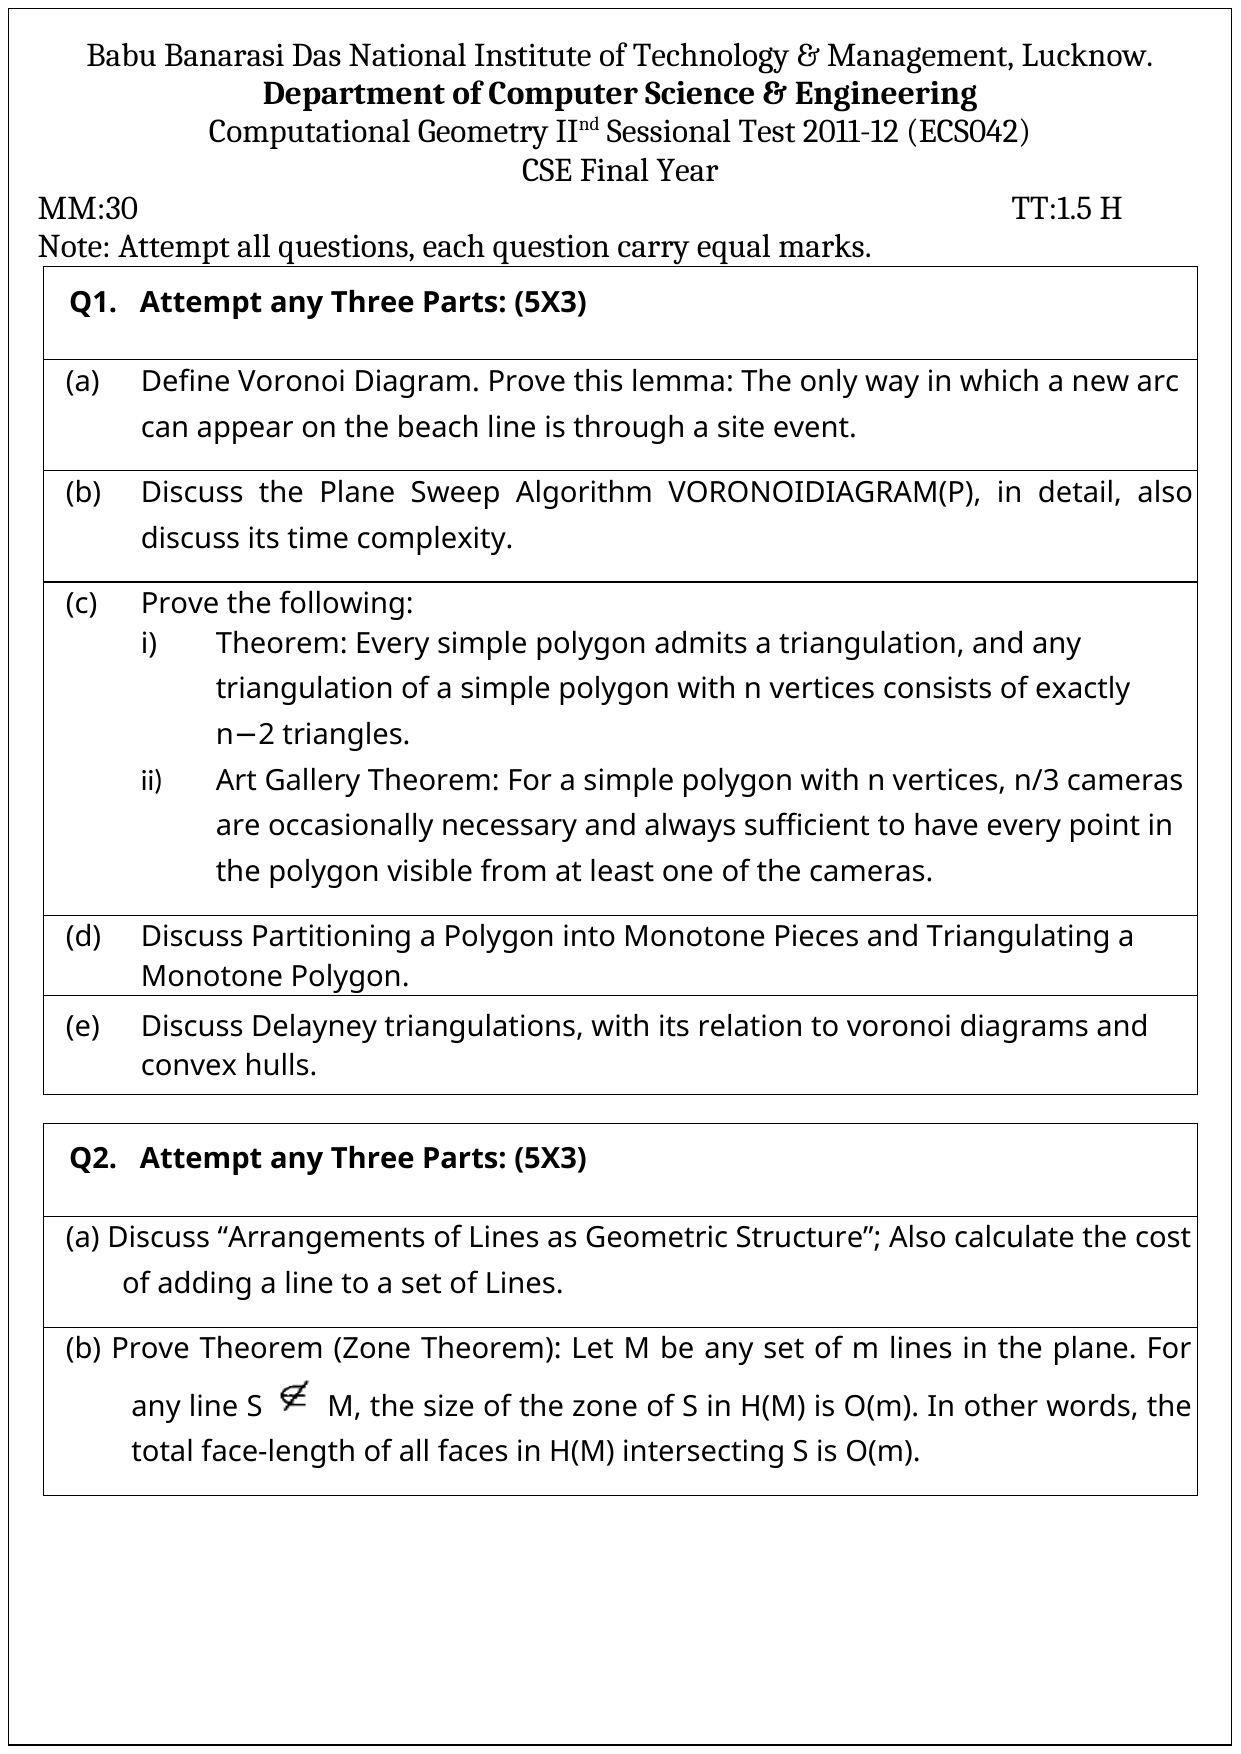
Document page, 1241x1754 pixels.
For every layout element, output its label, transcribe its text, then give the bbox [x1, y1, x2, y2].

table_cell (b) Prove Theorem (Zone Theorem): Let M be any set of m lines in the plane. For any line S M, the size of the zone of S in H(M) is O(m). In other words, the total face-length of all faces in H(M) intersecting S is O(m). [44, 1328, 1197, 1495]
table_cell (a) Discuss “Arrangements of Lines as Geometric Structure”; Also calculate the cost of adding a line to a set of Lines. [44, 1217, 1197, 1327]
table_cell Define Voronoi Diagram. Prove this lemma: The only way in which a new arc can appear on the beach line is through a site event. [44, 360, 1197, 470]
text CSE Final Year [37, 151, 1203, 189]
table_header Q2. Attempt any Three Parts: (5X3) [44, 1124, 1197, 1216]
table_cell Prove the following: Theorem: Every simple polygon admits a triangulation, and any triangulation of a simple polygon with n vertices consists of exactly n−2 triangles. Art Gallery Theorem: For a simple polygon with n vertices, n/3 cameras are occasionally necessary and always sufficient to have every point in the polygon visible from at least one of the cameras. [44, 583, 1197, 914]
table_header Q1. Attempt any Three Parts: (5X3) [44, 267, 1197, 359]
text Computational Geometry IInd Sessional Test 2011-12 (ECS042) [37, 113, 1203, 151]
table_cell Discuss the Plane Sweep Algorithm VORONOIDIAGRAM(P), in detail, also discuss its time complexity. [44, 471, 1197, 581]
text Babu Banarasi Das National Institute of Technology & Management, Lucknow. Department of Computer Science & Engineering [37, 36, 1203, 113]
table_cell Discuss Delayney triangulations, with its relation to voronoi diagrams and convex hulls. [44, 996, 1197, 1093]
text MM:30 TT:1.5 H [37, 189, 1203, 228]
table_cell Discuss Partitioning a Polygon into Monotone Pieces and Triangulating a Monotone Polygon. [44, 916, 1197, 995]
text Note: Attempt all questions, each question carry equal marks. [37, 228, 1203, 266]
